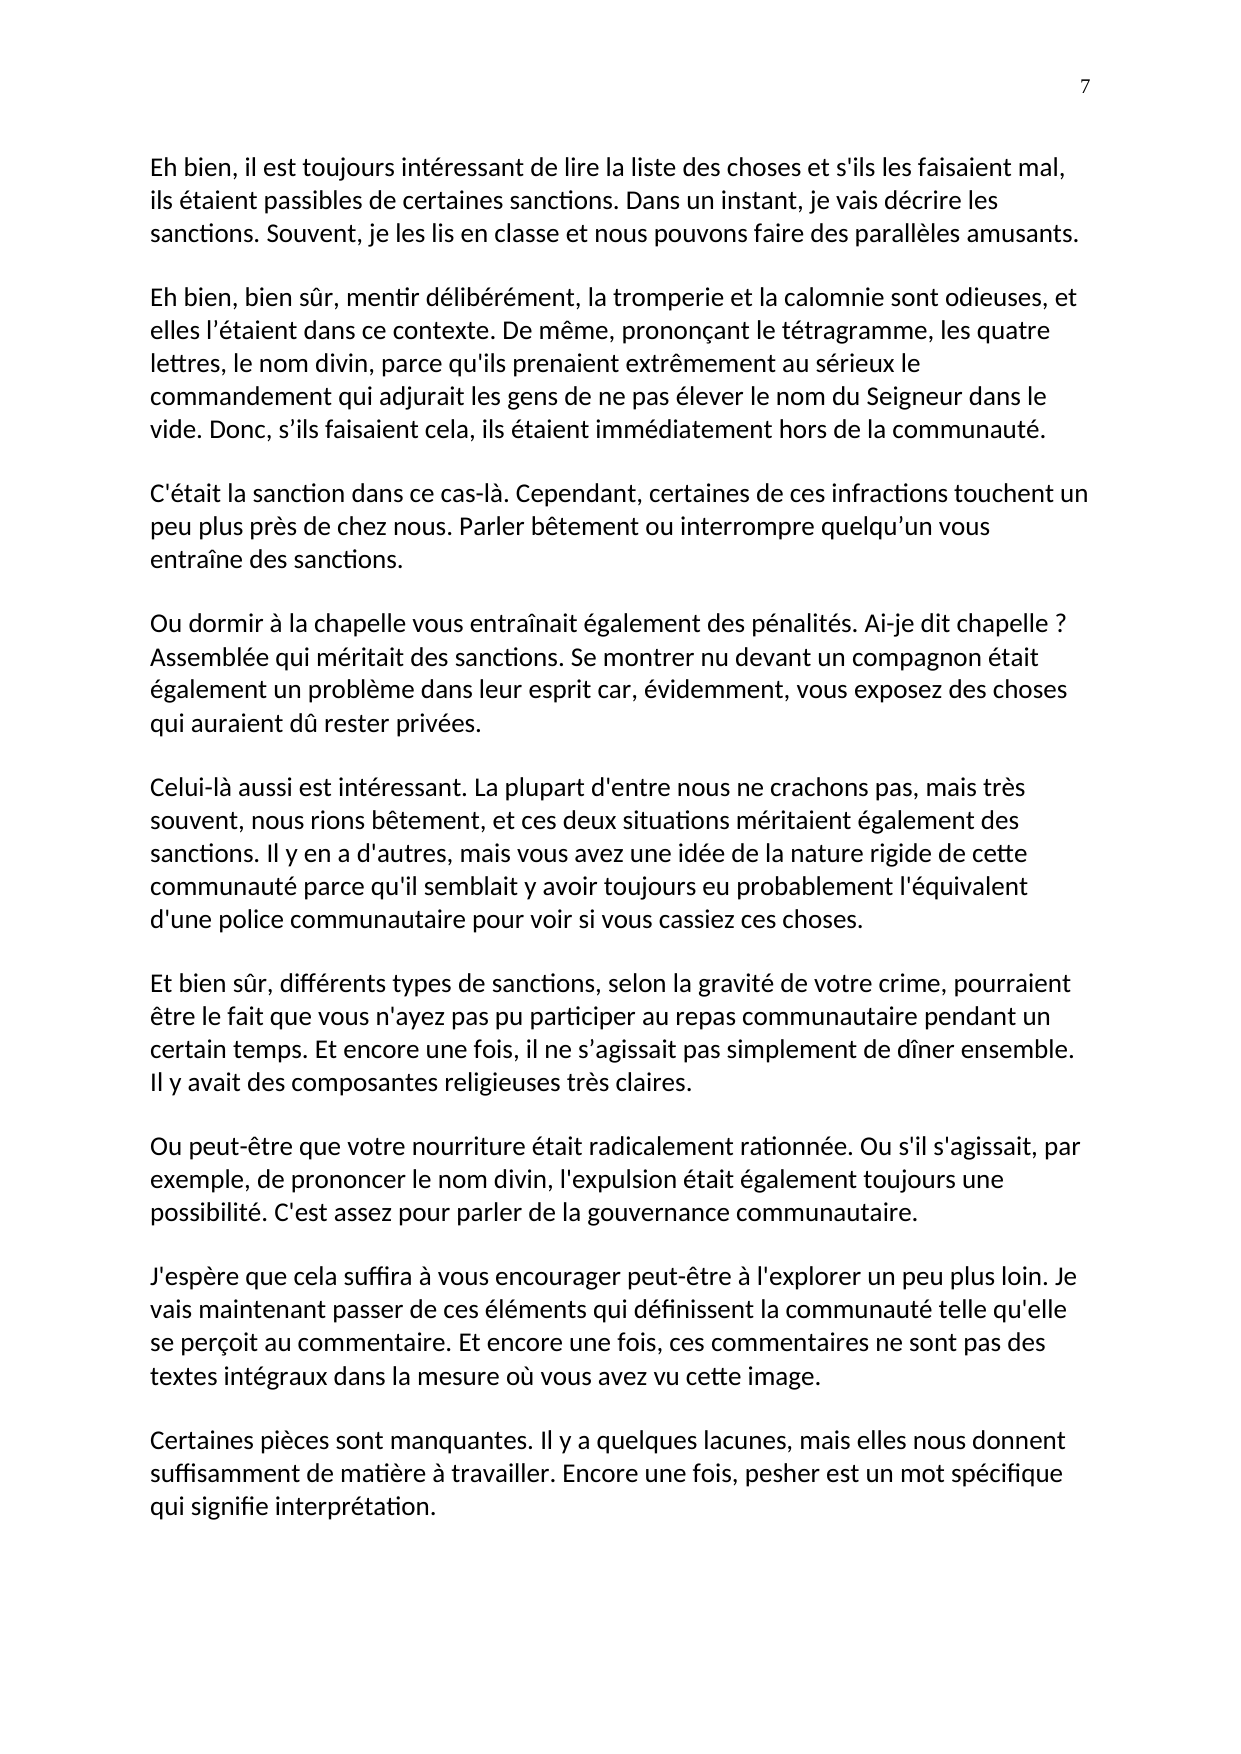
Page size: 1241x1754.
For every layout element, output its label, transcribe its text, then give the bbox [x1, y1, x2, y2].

text Eh bien, bien sûr, mentir délibérément, la tromperie et la calomnie sont odieuses, et elles l’étaient dans ce contexte. De même, prononçant le tétragramme, les quatre lettres, le nom divin, parce qu'ils prenaient extrêmement au sérieux le commandement qui adjurait les gens de ne pas élever le nom du Seigneur dans le vide. Donc, s’ils faisaient cela, ils étaient immédiatement hors de la communauté. [150, 280, 1090, 445]
text Celui-là aussi est intéressant. La plupart d'entre nous ne crachons pas, mais très souvent, nous rions bêtement, et ces deux situations méritaient également des sanctions. Il y en a d'autres, mais vous avez une idée de la nature rigide de cette communauté parce qu'il semblait y avoir toujours eu probablement l'équivalent d'une police communautaire pour voir si vous cassiez ces choses. [150, 770, 1090, 935]
text Ou dormir à la chapelle vous entraînait également des pénalités. Ai-je dit chapelle ? Assemblée qui méritait des sanctions. Se montrer nu devant un compagnon était également un problème dans leur esprit car, évidemment, vous exposez des choses qui auraient dû rester privées. [150, 607, 1090, 739]
text Ou peut-être que votre nourriture était radicalement rationnée. Ou s'il s'agissait, par exemple, de prononcer le nom divin, l'expulsion était également toujours une possibilité. C'est assez pour parler de la gouvernance communautaire. [150, 1129, 1090, 1228]
text Et bien sûr, différents types de sanctions, selon la gravité de votre crime, pourraient être le fait que vous n'ayez pas pu participer au repas communautaire pendant un certain temps. Et encore une fois, il ne s’agissait pas simplement de dîner ensemble. Il y avait des composantes religieuses très claires. [150, 966, 1090, 1098]
text J'espère que cela suffira à vous encourager peut-être à l'explorer un peu plus loin. Je vais maintenant passer de ces éléments qui définissent la communauté telle qu'elle se perçoit au commentaire. Et encore une fois, ces commentaires ne sont pas des textes intégraux dans la mesure où vous avez vu cette image. [150, 1259, 1090, 1392]
text C'était la sanction dans ce cas-là. Cependant, certaines de ces infractions touchent un peu plus près de chez nous. Parler bêtement ou interrompre quelqu’un vous entraîne des sanctions. [150, 476, 1090, 576]
text Certaines pièces sont manquantes. Il y a quelques lacunes, mais elles nous donnent suffisamment de matière à travailler. Encore une fois, pesher est un mot spécifique qui signifie interprétation. [150, 1423, 1090, 1522]
text Eh bien, il est toujours intéressant de lire la liste des choses et s'ils les faisaient mal, ils étaient passibles de certaines sanctions. Dans un instant, je vais décrire les sanctions. Souvent, je les lis en classe et nous pouvons faire des parallèles amusants. [150, 150, 1090, 249]
